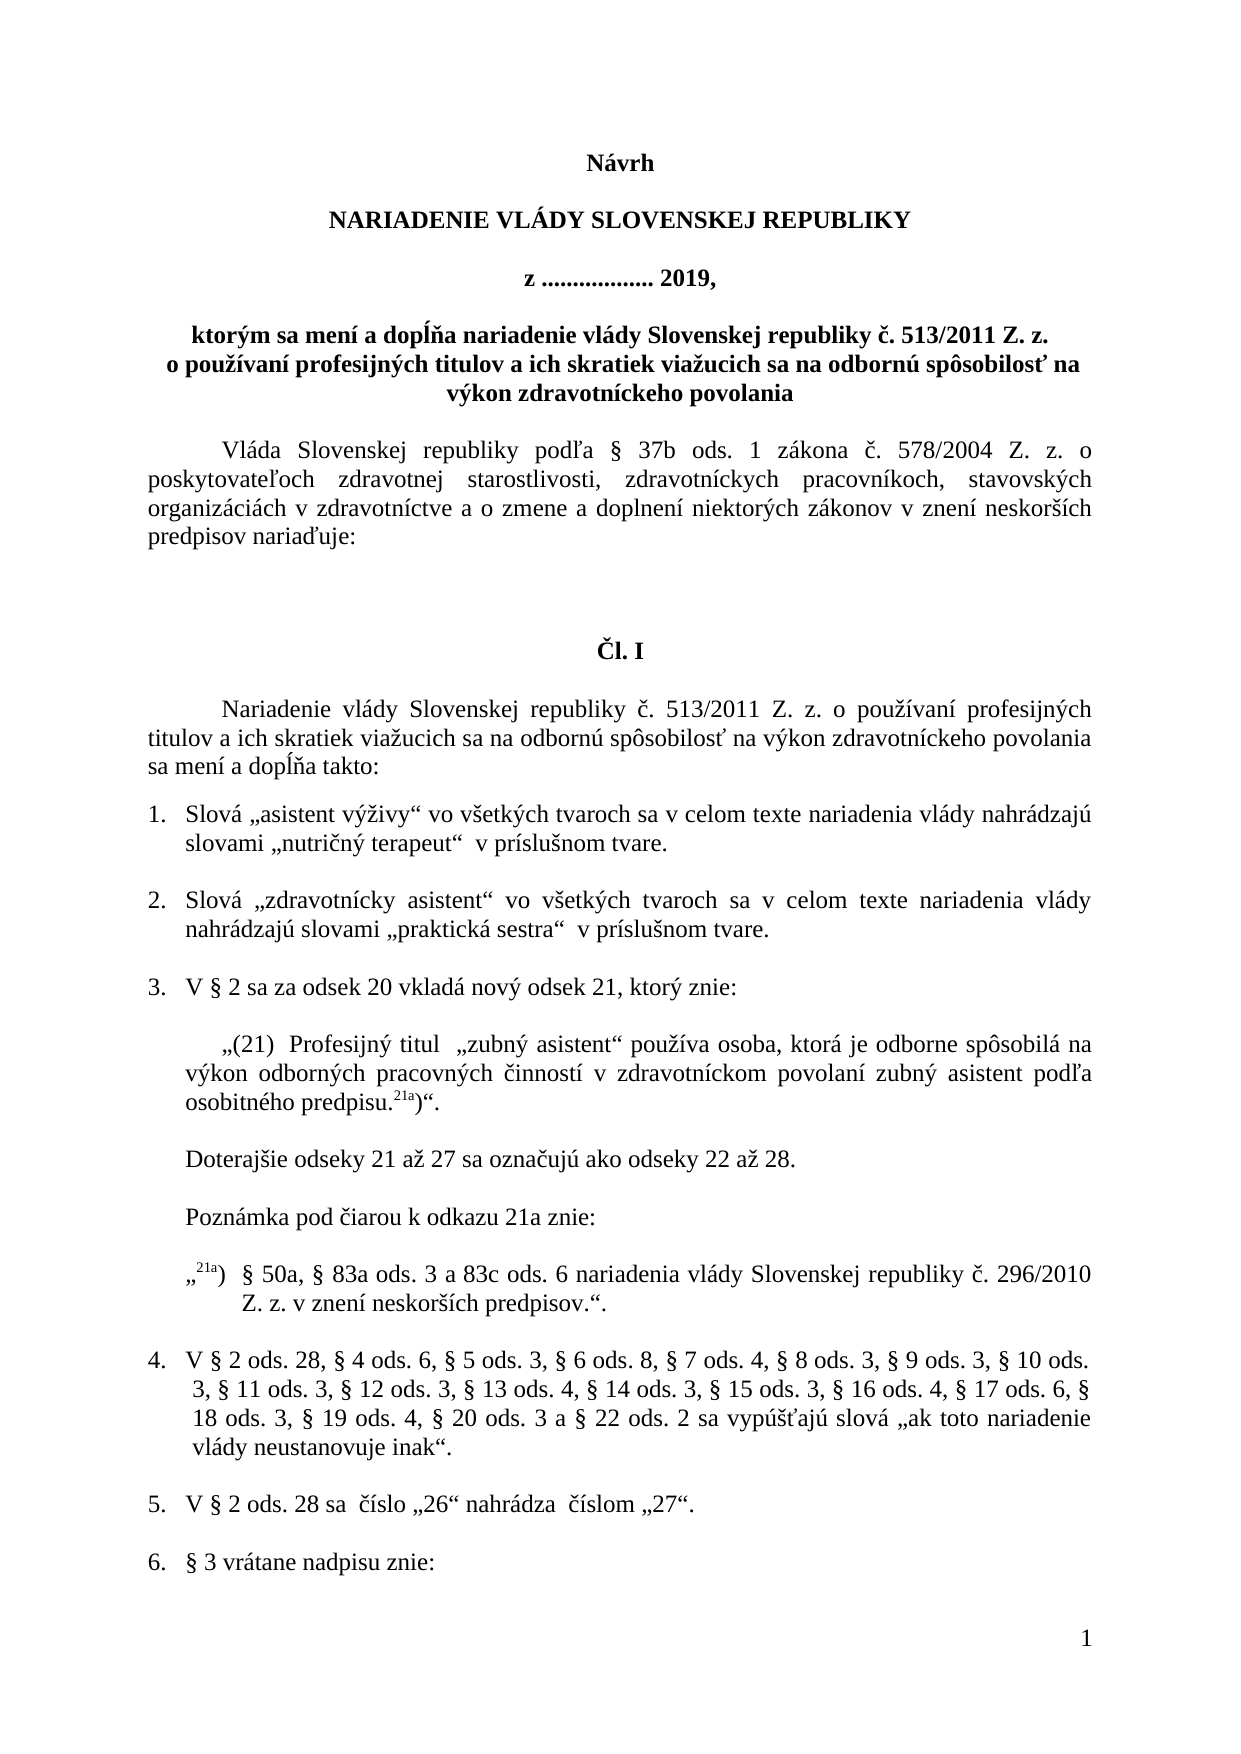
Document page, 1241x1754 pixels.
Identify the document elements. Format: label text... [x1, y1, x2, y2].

list § 3 vrátane nadpisu znie: [148, 1547, 1093, 1576]
text Čl. I [148, 636, 1093, 665]
text „21a) § 50a, § 83a ods. 3 a 83c ods. 6 nariadenia vlády Slovenskej republiky č. 296/2010 Z. z. v znení neskorších predpisov.“. [185, 1259, 1093, 1317]
text Poznámka pod čiarou k odkazu 21a znie: [148, 1202, 1093, 1231]
list V § 2 ods. 28, § 4 ods. 6, § 5 ods. 3, § 6 ods. 8, § 7 ods. 4, § 8 ods. 3, § 9 ods. 3, § 10 ods. 3, § 11 ods. 3, § 12 ods. 3, § 13 ods. 4, § 14 ods. 3, § 15 ods. 3, § 16 ods. 4, § 17 ods. 6, § 18 ods. 3, § 19 ods. 4, § 20 ods. 3 a § 22 ods. 2 sa vypúšťajú slová „ak toto nariadenie vlády neustanovuje inak“. [148, 1346, 1093, 1461]
text Vláda Slovenskej republiky podľa § 37b ods. 1 zákona č. 578/2004 Z. z. o poskytovateľoch zdravotnej starostlivosti, zdravotníckych pracovníkoch, stavovských organizáciách v zdravotníctve a o zmene a doplnení niektorých zákonov v znení neskorších predpisov nariaďuje: [148, 435, 1093, 550]
list Slová „asistent výživy“ vo všetkých tvaroch sa v celom texte nariadenia vlády nahrádzajú slovami „nutričný terapeut“ v príslušnom tvare. [148, 799, 1093, 857]
text Návrh [148, 148, 1093, 176]
text o používaní profesijných titulov a ich skratiek viažucich sa na odbornú spôsobilosť na výkon zdravotníckeho povolania [148, 349, 1093, 406]
list V § 2 ods. 28 sa číslo „26“ nahrádza číslom „27“. [148, 1489, 1093, 1518]
text Nariadenie vlády Slovenskej republiky č. 513/2011 Z. z. o používaní profesijných titulov a ich skratiek viažucich sa na odbornú spôsobilosť na výkon zdravotníckeho povolania sa mení a dopĺňa takto: [148, 694, 1093, 780]
text Doterajšie odseky 21 až 27 sa označujú ako odseky 22 až 28. [185, 1144, 1093, 1173]
text Nariadenie vlády Slovenskej republiky [148, 205, 1093, 234]
list Slová „zdravotnícky asistent“ vo všetkých tvaroch sa v celom texte nariadenia vlády nahrádzajú slovami „praktická sestra“ v príslušnom tvare. [148, 886, 1093, 943]
text z .................. 2019, [148, 263, 1093, 291]
list V § 2 sa za odsek 20 vkladá nový odsek 21, ktorý znie: [148, 972, 1093, 1001]
text ktorým sa mení a dopĺňa nariadenie vlády Slovenskej republiky č. 513/2011 Z. z. [148, 320, 1093, 349]
text „(21) Profesijný titul „zubný asistent“ používa osoba, ktorá je odborne spôsobilá na výkon odborných pracovných činností v zdravotníckom povolaní zubný asistent podľa osobitného predpisu.21a)“. [185, 1029, 1093, 1116]
